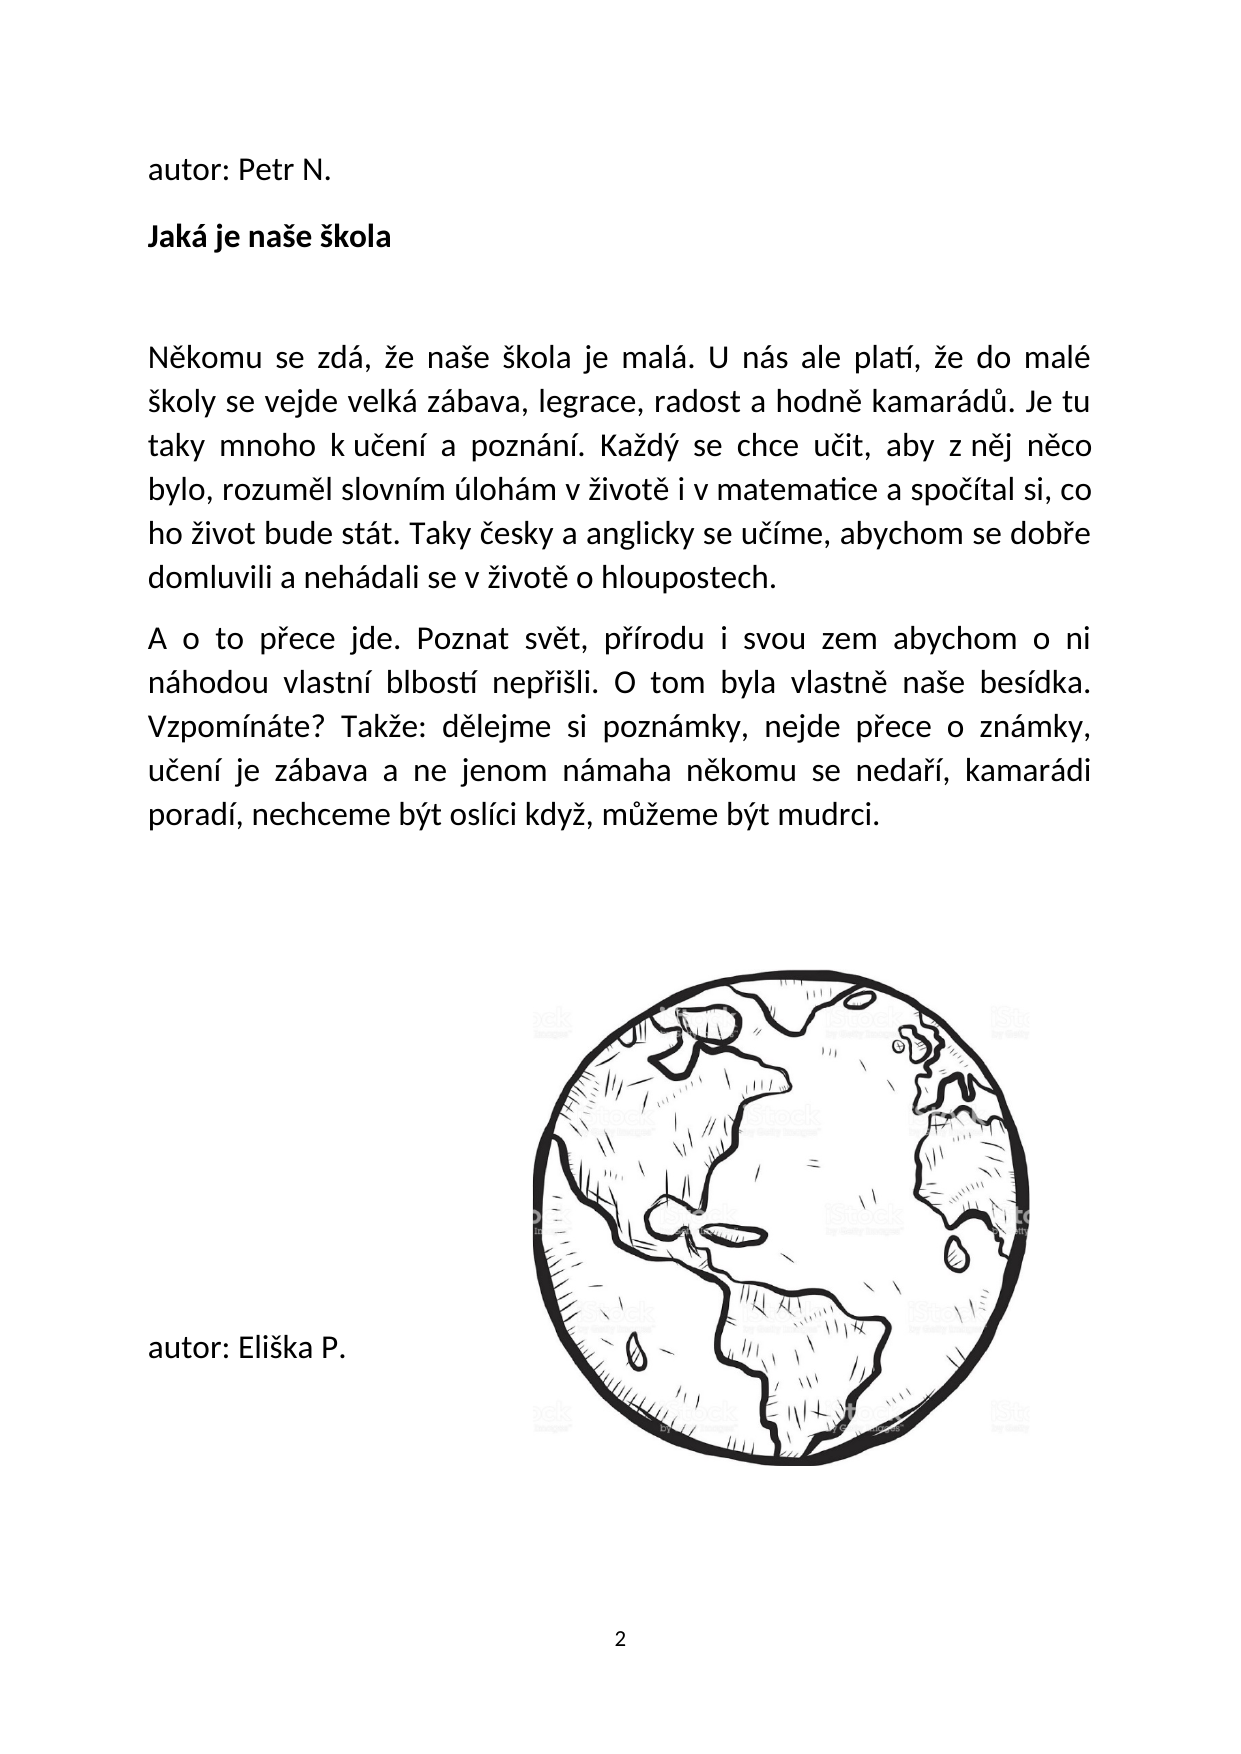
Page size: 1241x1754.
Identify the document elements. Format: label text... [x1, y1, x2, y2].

text autor: Petr N. [148, 148, 1093, 188]
text Někomu se zdá, že naše škola je malá. U nás ale platí, že do malé školy se vejde velká zábava, legrace, radost a hodně kamarádů. Je tu taky mnoho k učení a poznání. Každý se chce učit, aby z něj něco bylo, rozuměl slovním úlohám v životě i v matematice a spočítal si, co ho život bude stát. Taky česky a anglicky se učíme, abychom se dobře domluvili a nehádali se v životě o hloupostech. [148, 336, 1093, 597]
text A o to přece jde. Poznat svět, přírodu i svou zem abychom o ni náhodou vlastní blbostí nepřišli. O tom byla vlastně naše besídka. Vzpomínáte? Takže: dělejme si poznámky, nejde přece o známky, učení je zábava a ne jenom námaha někomu se nedaří, kamarádi poradí, nechceme být oslíci když, můžeme být mudrci. [148, 617, 1093, 833]
text autor: Eliška P. [148, 1327, 1093, 1367]
picture [532, 969, 1030, 1327]
picture [532, 1367, 1030, 1466]
text Jaká je naše škola [148, 215, 1093, 256]
